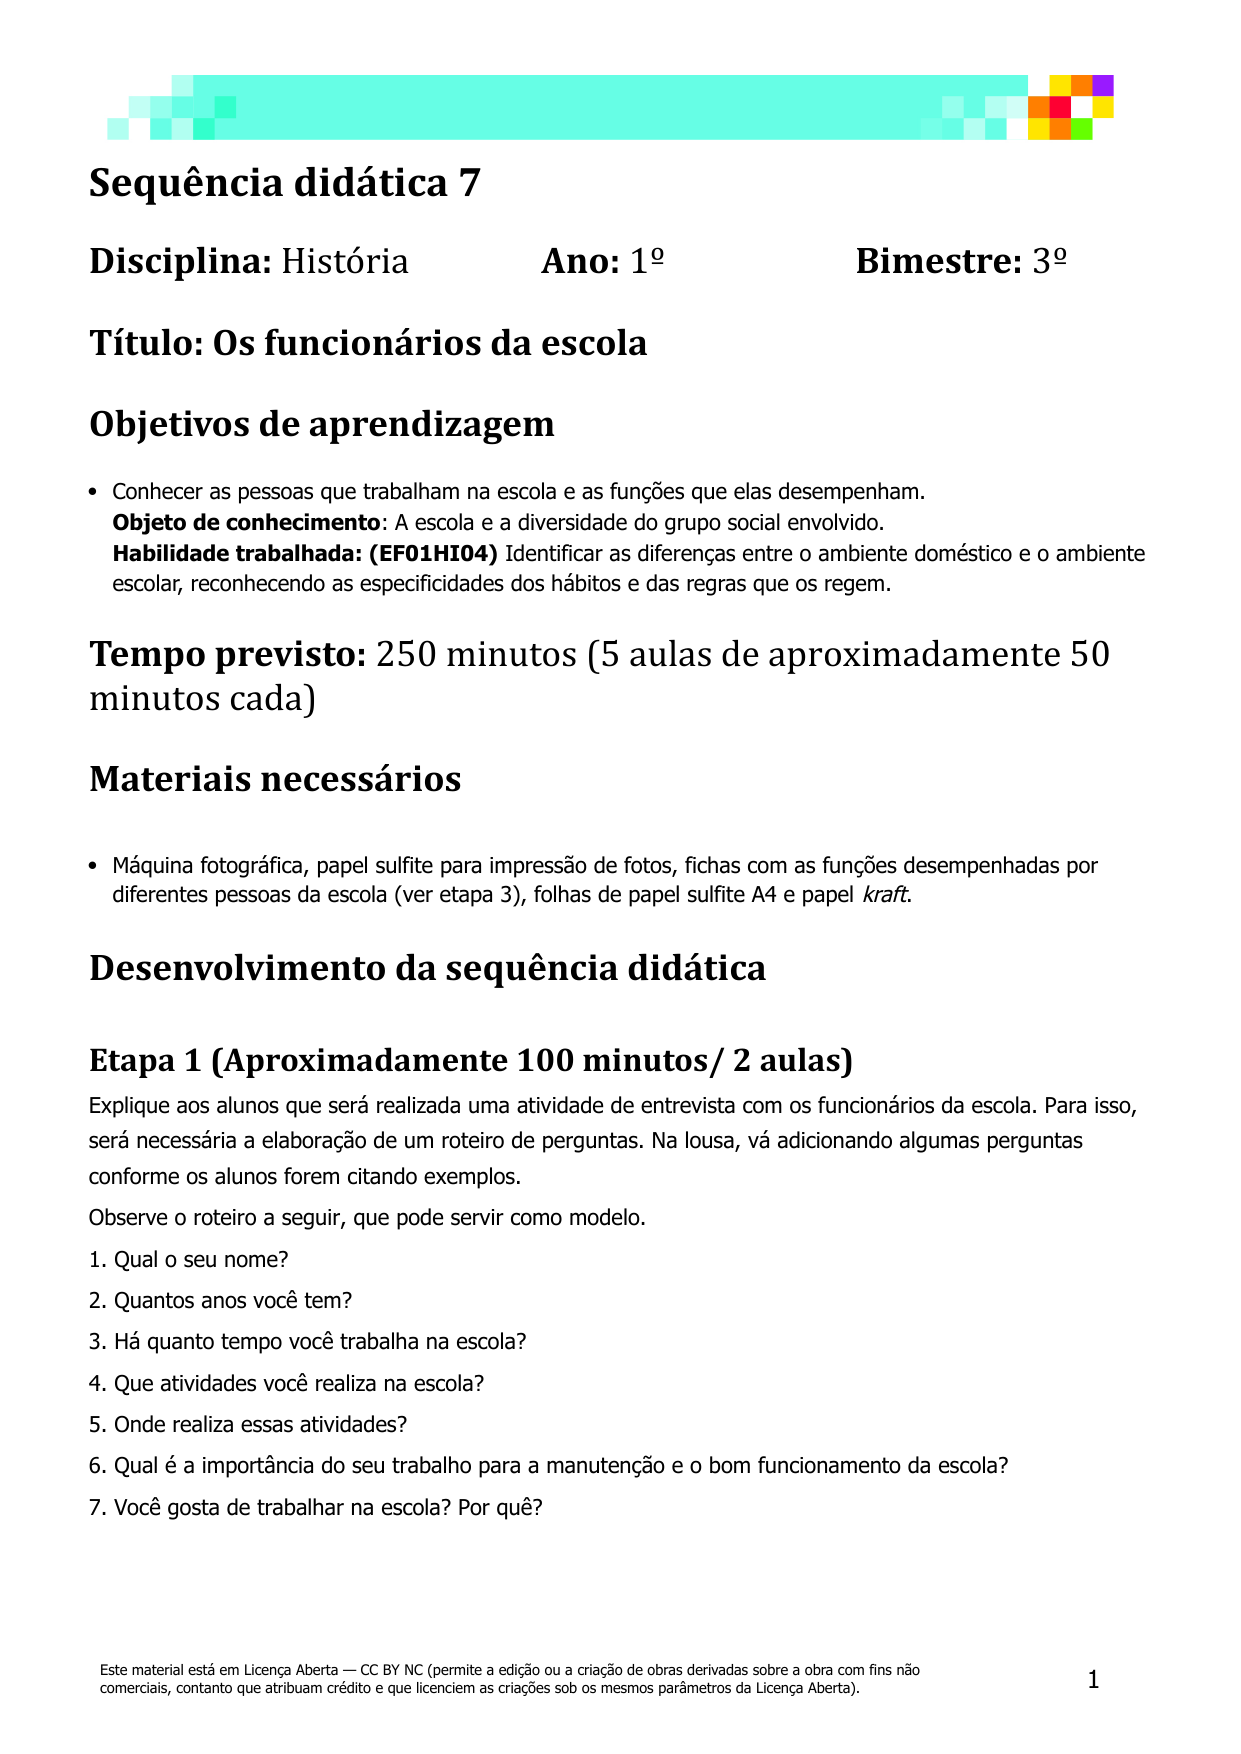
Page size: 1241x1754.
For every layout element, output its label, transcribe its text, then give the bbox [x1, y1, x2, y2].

text Etapa 1 (Aproximadamente 100 minutos/ 2 aulas) [89, 1040, 1152, 1079]
picture [88, 75, 1114, 151]
text 1. Qual o seu nome? [89, 1239, 1152, 1274]
list Habilidade trabalhada: (EF01HI04) Identificar as diferenças entre o ambiente doméstico e o ambiente escolar, reconhecendo as especificidades dos hábitos e das regras que os regem. [112, 538, 1152, 597]
text Desenvolvimento da sequência didática [89, 945, 1152, 989]
text Máquina fotográfica, papel sulfite para impressão de fotos, fichas com as funções desempenhadas por diferentes pessoas da escola (ver etapa 3), folhas de papel sulfite A4 e papel kraft. [89, 850, 1152, 908]
text Materiais necessários [89, 756, 1152, 800]
text Conhecer as pessoas que trabalham na escola e as funções que elas desempenham. [89, 476, 1152, 505]
text Objetivos de aprendizagem [89, 401, 1152, 445]
text 3. Há quanto tempo você trabalha na escola? [89, 1321, 1152, 1357]
text 2. Quantos anos você tem? [89, 1280, 1152, 1315]
text 4. Que atividades você realiza na escola? [89, 1363, 1152, 1398]
text 5. Onde realiza essas atividades? [89, 1404, 1152, 1439]
text Título: Os funcionários da escola [89, 319, 1152, 363]
text Disciplina: História Ano: 1º Bimestre: 3º [89, 238, 1152, 282]
text 6. Qual é a importância do seu trabalho para a manutenção e o bom funcionamento da escola? [89, 1445, 1152, 1481]
text 7. Você gosta de trabalhar na escola? Por quê? [89, 1487, 1152, 1522]
text Tempo previsto: 250 minutos (5 aulas de aproximadamente 50 minutos cada) [89, 630, 1152, 718]
list Objeto de conhecimento: A escola e a diversidade do grupo social envolvido. [112, 507, 1152, 536]
text Sequência didática 7 [89, 168, 1152, 203]
text Explique aos alunos que será realizada uma atividade de entrevista com os funcionários da escola. Para isso, será necessária a elaboração de um roteiro de perguntas. Na lousa, vá adicionando algumas perguntas conforme os alunos forem citando exemplos. [89, 1085, 1152, 1191]
text Observe o roteiro a seguir, que pode servir como modelo. [89, 1197, 1152, 1233]
